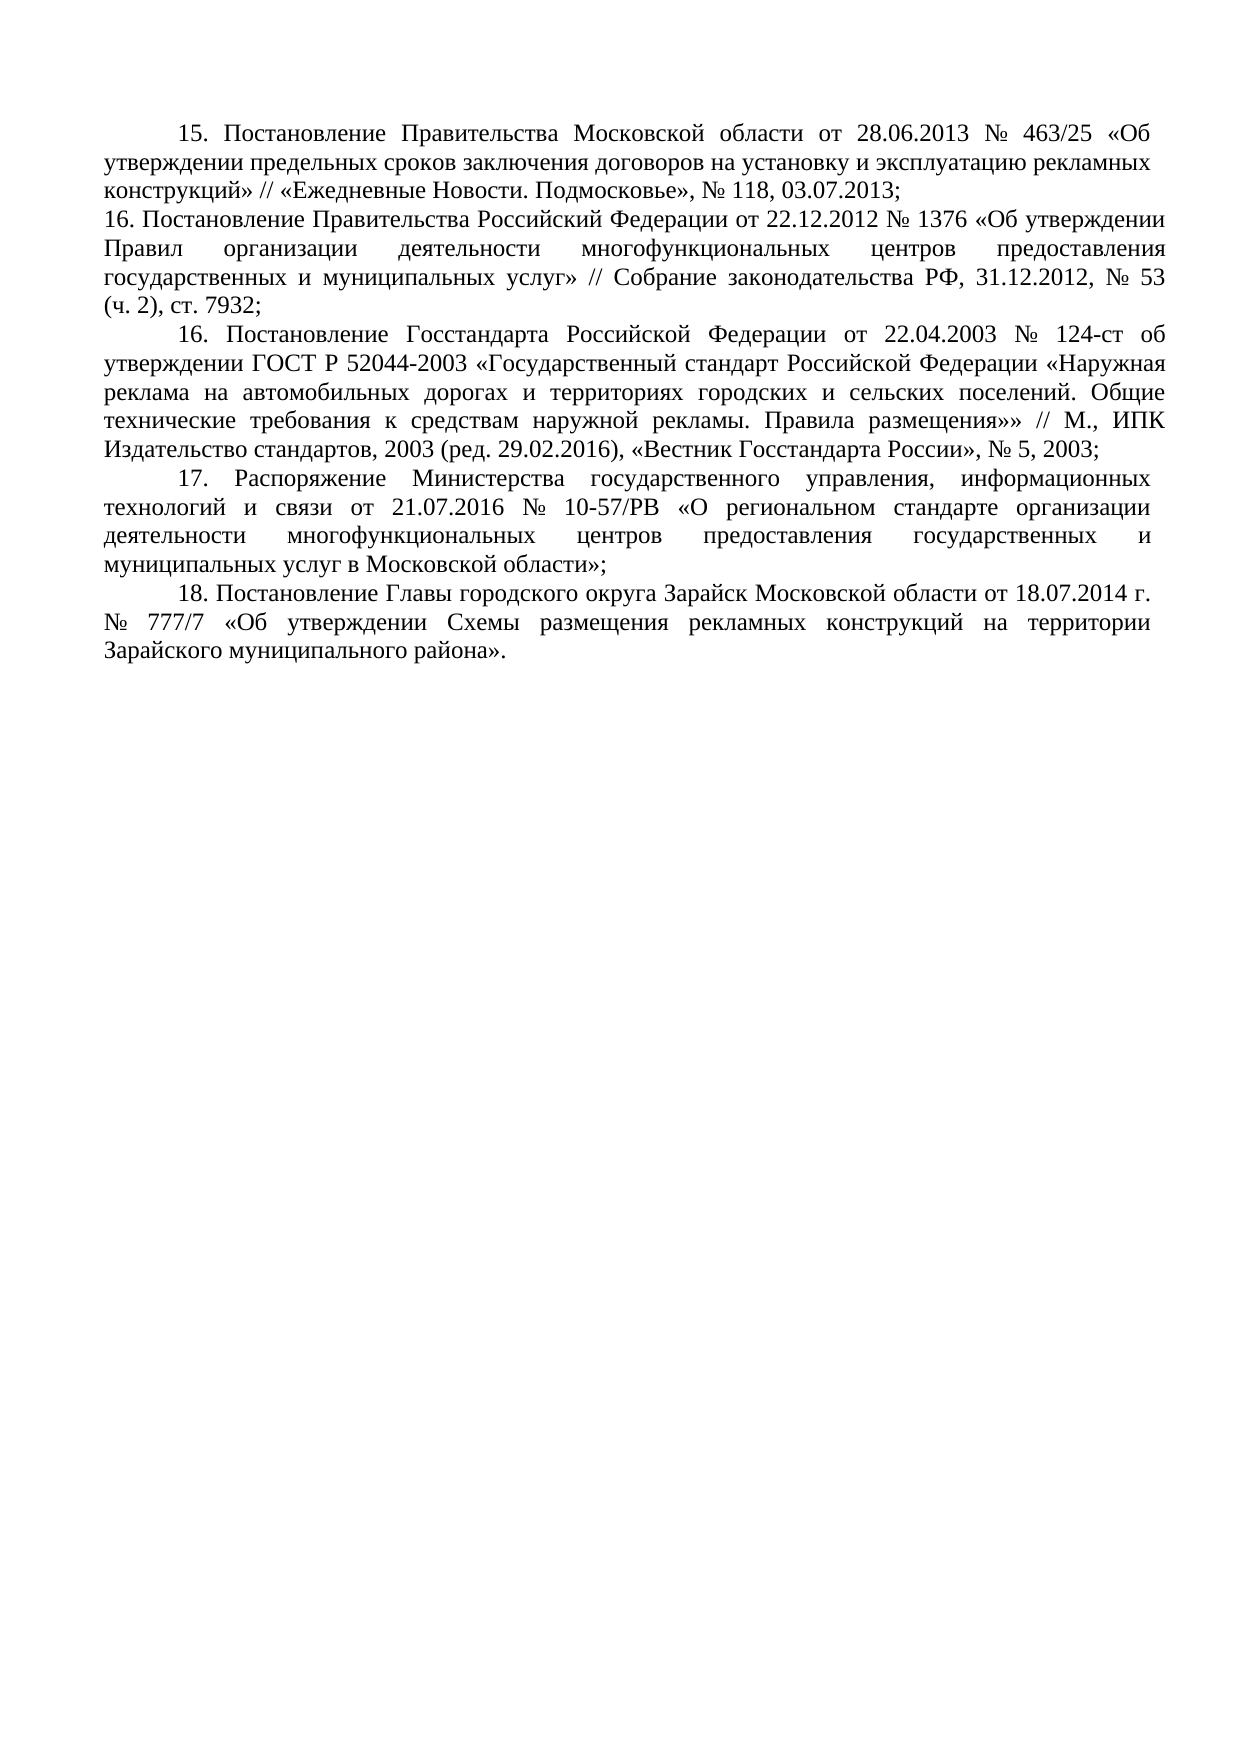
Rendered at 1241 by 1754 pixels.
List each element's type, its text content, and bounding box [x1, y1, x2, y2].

text 16. Постановление Правительства Российский Федерации от 22.12.2012 № 1376 «Об утверждении Правил организации деятельности многофункциональных центров предоставления государственных и муниципальных услуг» // Собрание законодательства РФ, 31.12.2012, № 53 (ч. 2), ст. 7932; [103, 204, 1167, 319]
text 17. Распоряжение Министерства государственного управления, информационных технологий и связи от 21.07.2016 № 10-57/РВ «О региональном стандарте организации деятельности многофункциональных центров предоставления государственных и муниципальных услуг в Московской области»; [103, 463, 1152, 578]
text 18. Постановление Главы городского округа Зарайск Московской области от 18.07.2014 г. № 777/7 «Об утверждении Схемы размещения рекламных конструкций на территории Зарайского муниципального района». [103, 578, 1152, 664]
text 16. Постановление Госстандарта Российской Федерации от 22.04.2003 № 124-ст об утверждении ГОСТ Р 52044-2003 «Государственный стандарт Российской Федерации «Наружная реклама на автомобильных дорогах и территориях городских и сельских поселений. Общие технические требования к средствам наружной рекламы. Правила размещения»» // М., ИПК Издательство стандартов, 2003 (ред. 29.02.2016), «Вестник Госстандарта России», № 5, 2003; [103, 319, 1167, 463]
text 15. Постановление Правительства Московской области от 28.06.2013 № 463/25 «Об утверждении предельных сроков заключения договоров на установку и эксплуатацию рекламных конструкций» // «Ежедневные Новости. Подмосковье», № 118, 03.07.2013; [103, 118, 1152, 204]
